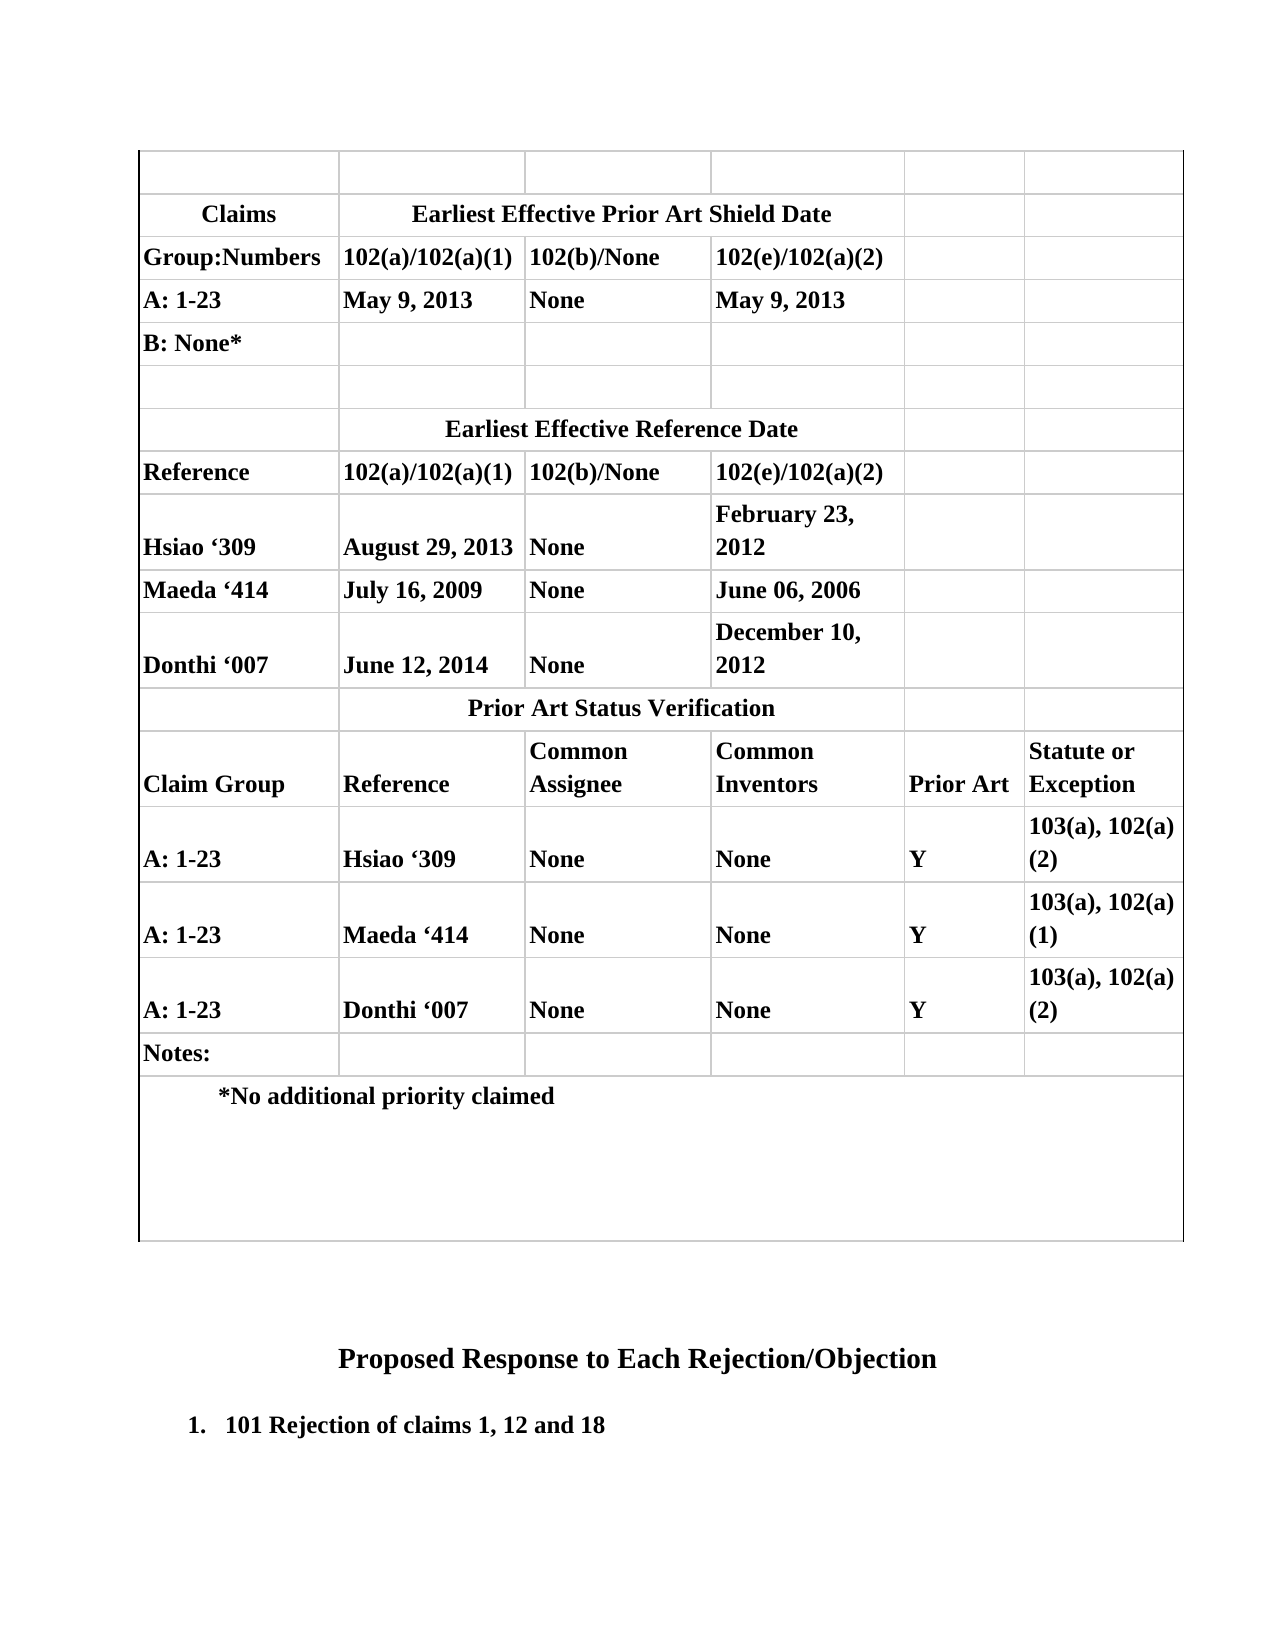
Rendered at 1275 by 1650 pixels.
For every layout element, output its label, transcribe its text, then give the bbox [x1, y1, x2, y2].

table_cell Donthi ‘007 [140, 613, 338, 687]
table_cell None [526, 571, 710, 612]
table_cell Earliest Effective Reference Date [340, 409, 904, 450]
table_cell [140, 366, 338, 407]
table_cell [905, 1034, 1024, 1075]
table_cell [1025, 613, 1183, 687]
table_cell [526, 323, 710, 364]
table_cell [1025, 409, 1183, 450]
table_cell February 23, 2012 [712, 495, 904, 569]
table_cell [1025, 689, 1183, 730]
table_cell None [712, 883, 904, 957]
table_cell Earliest Effective Prior Art Shield Date [340, 195, 904, 236]
table_cell [140, 689, 338, 730]
table_cell May 9, 2013 [712, 280, 904, 322]
table_cell A: 1-23 [140, 883, 338, 957]
table_cell July 16, 2009 [340, 571, 524, 612]
table_cell None [526, 807, 710, 881]
table_cell None [526, 958, 710, 1032]
table_cell None [712, 958, 904, 1032]
table_cell [1025, 152, 1183, 193]
table_cell Claim Group [140, 732, 338, 806]
table_cell [1025, 1034, 1183, 1075]
table_cell 102(e)/102(a)(2) [712, 452, 904, 493]
table_cell Common Inventors [712, 732, 904, 806]
table_cell [340, 366, 524, 407]
table_cell [905, 323, 1024, 364]
table_cell Prior Art [905, 732, 1024, 806]
table_cell Notes: [140, 1034, 338, 1075]
table_cell [140, 409, 338, 450]
table_cell May 9, 2013 [340, 280, 524, 322]
table_cell [905, 613, 1024, 687]
table_cell Y [905, 958, 1024, 1032]
table_cell Statute or Exception [1025, 732, 1183, 806]
table_cell Group:Numbers [140, 237, 338, 279]
table_cell 102(b)/None [526, 452, 710, 493]
table_cell [526, 366, 710, 407]
table_cell Hsiao ‘309 [140, 495, 338, 569]
table_cell [905, 152, 1024, 193]
table_cell [1025, 571, 1183, 612]
table_cell June 12, 2014 [340, 613, 524, 687]
table_cell *No additional priority claimed [140, 1077, 1183, 1240]
table_cell [905, 237, 1024, 279]
table_cell None [526, 495, 710, 569]
table_cell [905, 571, 1024, 612]
table_cell 103(a), 102(a)(2) [1025, 807, 1183, 881]
table_cell A: 1-23 [140, 807, 338, 881]
table_cell [905, 280, 1024, 322]
table_cell Claims [140, 195, 338, 236]
table_cell [905, 495, 1024, 569]
table_cell A: 1-23 [140, 958, 338, 1032]
table_cell [1025, 366, 1183, 407]
table_cell Y [905, 807, 1024, 881]
table_cell August 29, 2013 [340, 495, 524, 569]
table_cell [1025, 195, 1183, 236]
table_cell Donthi ‘007 [340, 958, 524, 1032]
table_cell None [712, 807, 904, 881]
table_cell [1025, 280, 1183, 322]
table_cell 103(a), 102(a)(2) [1025, 958, 1183, 1032]
text Proposed Response to Each Rejection/Objection [150, 1341, 1125, 1374]
table_cell December 10, 2012 [712, 613, 904, 687]
table_cell None [526, 883, 710, 957]
table_cell 102(a)/102(a)(1) [340, 237, 524, 279]
list 101 Rejection of claims 1, 12 and 18 [187, 1410, 1125, 1438]
table_cell [340, 152, 524, 193]
table_cell [1025, 452, 1183, 493]
table_cell B: None* [140, 323, 338, 364]
table_cell [1025, 323, 1183, 364]
table_cell Y [905, 883, 1024, 957]
table_cell [140, 152, 338, 193]
table_cell [905, 195, 1024, 236]
table_cell [712, 366, 904, 407]
table_cell 102(a)/102(a)(1) [340, 452, 524, 493]
table_cell [712, 1034, 904, 1075]
table_cell Prior Art Status Verification [340, 689, 904, 730]
table_cell [526, 152, 710, 193]
table_cell Common Assignee [526, 732, 710, 806]
table_cell 103(a), 102(a)(1) [1025, 883, 1183, 957]
table_cell Maeda ‘414 [340, 883, 524, 957]
table_cell 102(e)/102(a)(2) [712, 237, 904, 279]
table_cell None [526, 613, 710, 687]
table_cell [1025, 495, 1183, 569]
table_cell [1025, 237, 1183, 279]
table_cell [712, 152, 904, 193]
table_cell [905, 689, 1024, 730]
table_cell Hsiao ‘309 [340, 807, 524, 881]
table_cell [905, 366, 1024, 407]
table_cell None [526, 280, 710, 322]
table_cell [340, 1034, 524, 1075]
table_cell [905, 452, 1024, 493]
table_cell A: 1-23 [140, 280, 338, 322]
table_cell [712, 323, 904, 364]
table_cell [340, 323, 524, 364]
table_cell [905, 409, 1024, 450]
table_cell Maeda ‘414 [140, 571, 338, 612]
table_cell Reference [140, 452, 338, 493]
table_cell [526, 1034, 710, 1075]
table_cell Reference [340, 732, 524, 806]
table_cell June 06, 2006 [712, 571, 904, 612]
table_cell 102(b)/None [526, 237, 710, 279]
